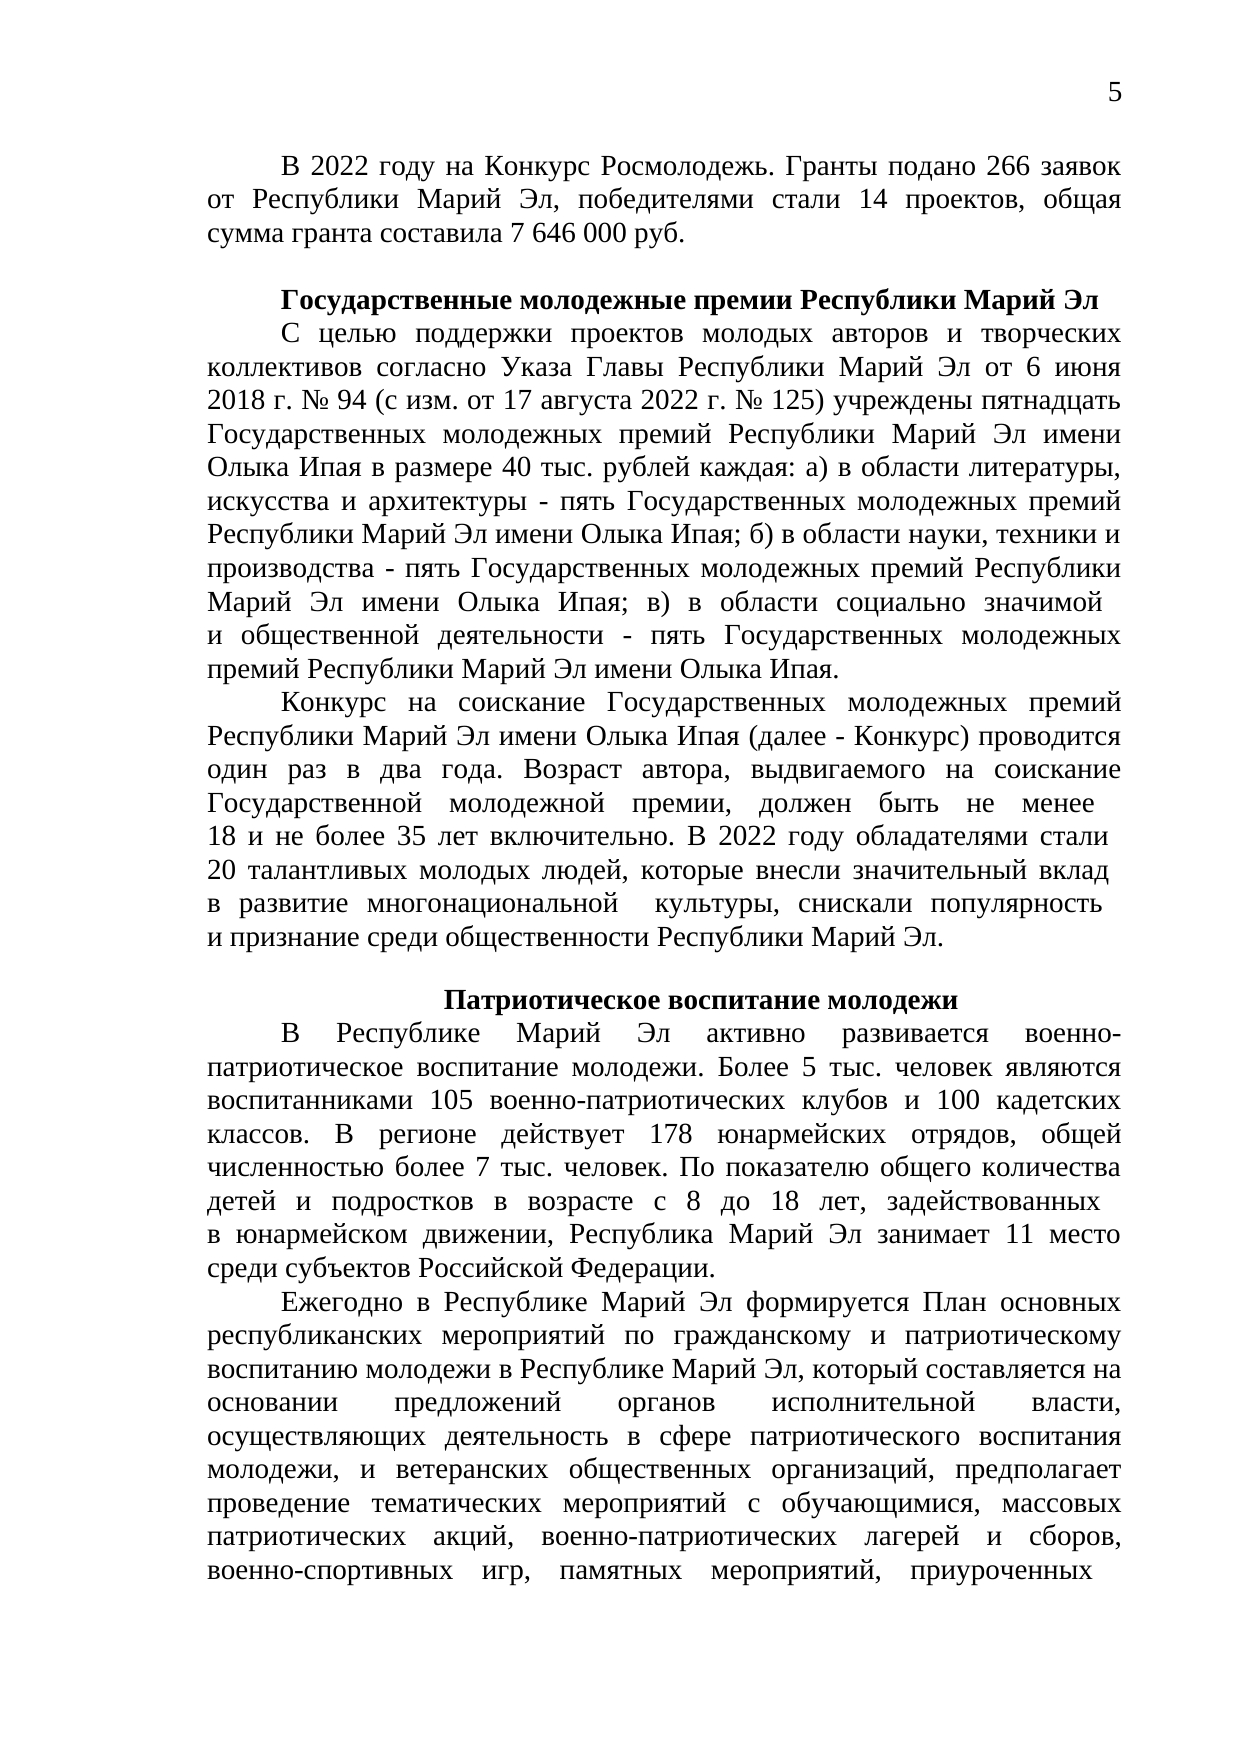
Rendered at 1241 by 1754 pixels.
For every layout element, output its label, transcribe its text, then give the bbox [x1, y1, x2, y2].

text Патриотическое воспитание молодежи [207, 982, 1122, 1015]
text Конкурс на соискание Государственных молодежных премий Республики Марий Эл имени Олыка Ипая (далее - Конкурс) проводится один раз в два года. Возраст автора, выдвигаемого на соискание Государственной молодежной премии, должен быть не менее 18 и не более 35 лет включительно. В 2022 году обладателями стали 20 талантливых молодых людей, которые внесли значительный вклад в развитие многонациональной культуры, снискали популярность и признание среди общественности Республики Марий Эл. [207, 684, 1122, 953]
text С целью поддержки проектов молодых авторов и творческих коллективов согласно Указа Главы Республики Марий Эл от 6 июня 2018 г. № 94 (с изм. от 17 августа 2022 г. № 125) учреждены пятнадцать Государственных молодежных премий Республики Марий Эл имени Олыка Ипая в размере 40 тыс. рублей каждая: а) в области литературы, искусства и архитектуры - пять Государственных молодежных премий Республики Марий Эл имени Олыка Ипая; б) в области науки, техники и производства - пять Государственных молодежных премий Республики Марий Эл имени Олыка Ипая; в) в области социально значимой и общественной деятельности - пять Государственных молодежных премий Республики Марий Эл имени Олыка Ипая. [207, 315, 1122, 684]
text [207, 1284, 1122, 1586]
text Государственные молодежные премии Республики Марий Эл [207, 282, 1122, 315]
text В 2022 году на Конкурс Росмолодежь. Гранты подано 266 заявок от Республики Марий Эл, победителями стали 14 проектов, общая сумма гранта составила 7 646 000 руб. [207, 148, 1122, 248]
text В Республике Марий Эл активно развивается военно-патриотическое воспитание молодежи. Более 5 тыс. человек являются воспитанниками 105 военно-патриотических клубов и 100 кадетских классов. В регионе действует 178 юнармейских отрядов, общей численностью более 7 тыс. человек. По показателю общего количества детей и подростков в возрасте с 8 до 18 лет, задействованных в юнармейском движении, Республика Марий Эл занимает 11 место среди субъектов Российской Федерации. [207, 1015, 1122, 1284]
